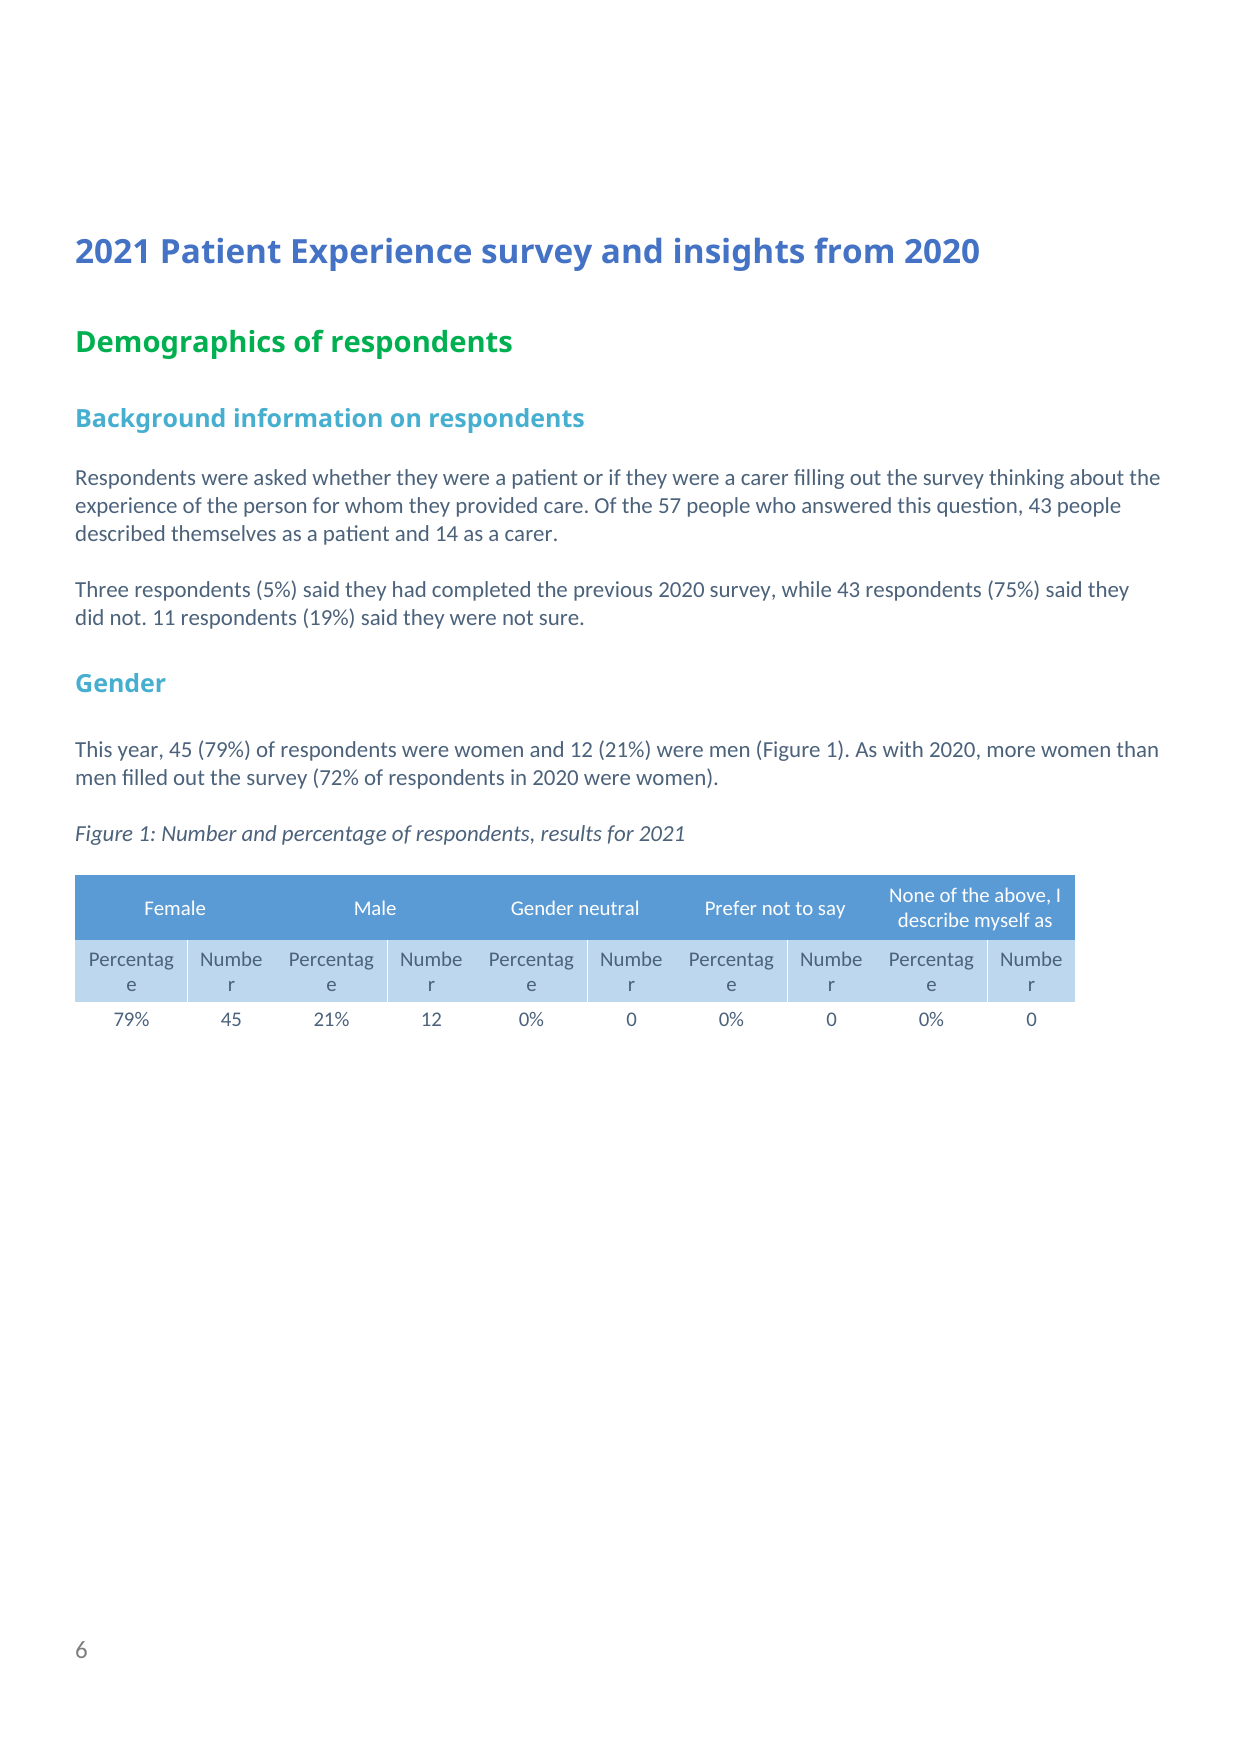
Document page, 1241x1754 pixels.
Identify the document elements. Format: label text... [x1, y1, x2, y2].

text Three respondents (5%) said they had completed the previous 2020 survey, while 43 respondents (75%) said they did not. 11 respondents (19%) said they were not sure. [75, 575, 1165, 631]
table_header Male [275, 875, 475, 940]
table_cell 0% [475, 1003, 587, 1036]
table_cell Percentage [475, 940, 587, 1002]
table_cell 0 [588, 1003, 675, 1036]
table_cell 21% [275, 1003, 387, 1036]
table_cell Percentage [75, 940, 187, 1002]
table_header Prefer not to say [675, 875, 875, 940]
table_cell Number [788, 940, 875, 1002]
table_cell 0% [675, 1003, 787, 1036]
table_header Gender neutral [475, 875, 675, 940]
table_cell 0 [788, 1003, 875, 1036]
text This year, 45 (79%) of respondents were women and 12 (21%) were men (Figure 1). As with 2020, more women than men filled out the survey (72% of respondents in 2020 were women). [75, 735, 1165, 791]
text Respondents were asked whether they were a patient or if they were a carer filling out the survey thinking about the experience of the person for whom they provided care. Of the 57 people who answered this question, 43 people described themselves as a patient and 14 as a carer. [75, 463, 1165, 547]
table_cell 45 [188, 1003, 275, 1036]
text Figure 1: Number and percentage of respondents, results for 2021 [75, 819, 1165, 847]
table_cell Percentage [875, 940, 987, 1002]
table_cell Number [988, 940, 1075, 1002]
table_cell Percentage [275, 940, 387, 1002]
table_header None of the above, I describe myself as [875, 875, 1075, 940]
subtitle 2021 Patient Experience survey and insights from 2020 [75, 228, 1165, 273]
table_cell Number [588, 940, 675, 1002]
subtitle Gender [75, 666, 1165, 700]
subtitle Background information on respondents [75, 401, 1165, 435]
table_cell Number [188, 940, 275, 1002]
table_cell Percentage [675, 940, 787, 1002]
table_cell 12 [388, 1003, 475, 1036]
subtitle Demographics of respondents [75, 321, 1165, 361]
table_cell 0% [875, 1003, 987, 1036]
table_cell 0 [988, 1003, 1075, 1036]
table_cell 79% [75, 1003, 187, 1036]
table_header Female [75, 875, 275, 940]
table_cell Number [388, 940, 475, 1002]
